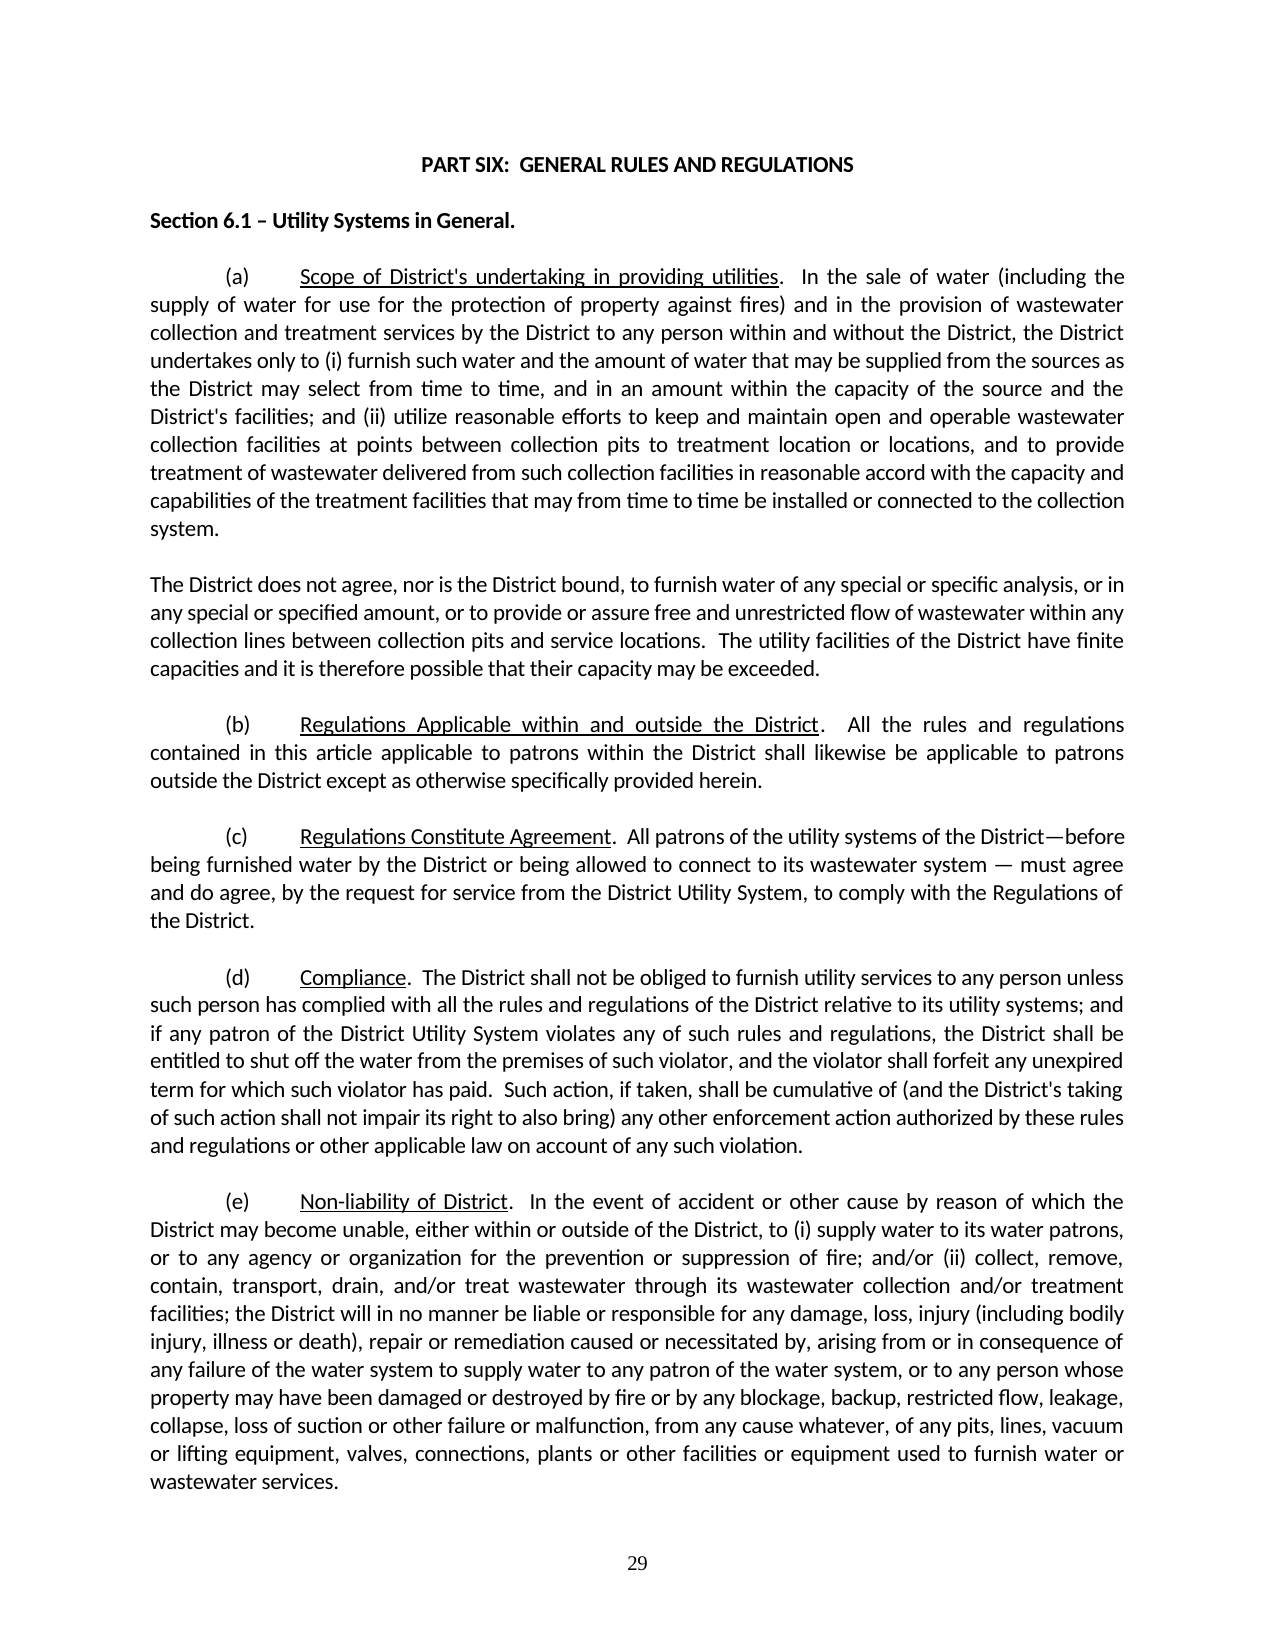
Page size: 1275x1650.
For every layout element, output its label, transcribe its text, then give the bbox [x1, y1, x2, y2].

list Non-liability of District. In the event of accident or other cause by reason of which the District may become unable, either within or outside of the District, to (i) supply water to its water patrons, or to any agency or organization for the prevention or suppression of fire; and/or (ii) collect, remove, contain, transport, drain, and/or treat wastewater through its wastewater collection and/or treatment facilities; the District will in no manner be liable or responsible for any damage, loss, injury (including bodily injury, illness or death), repair or remediation caused or necessitated by, arising from or in consequence of any failure of the water system to supply water to any patron of the water system, or to any person whose property may have been damaged or destroyed by fire or by any blockage, backup, restricted flow, leakage, collapse, loss of suction or other failure or malfunction, from any cause whatever, of any pits, lines, vacuum or lifting equipment, valves, connections, plants or other facilities or equipment used to furnish water or wastewater services. [150, 1187, 1125, 1495]
text PART SIX: GENERAL RULES REGULATIONS [150, 150, 1125, 178]
text The District does not agree, nor is the District bound, to furnish water of any special or specific analysis, or in any special or specified amount, or to provide or assure free and unrestricted flow of wastewater within any collection lines between collection pits and service locations. The utility facilities of the District have finite capacities and it is therefore possible that their capacity may be exceeded. [150, 570, 1125, 682]
text Section 6.1 – Utility Systems in General. [150, 206, 1125, 234]
text (a) Scope of District's undertaking in providing utilities. In the sale of water (including the supply of water for use for the protection of property against fires) and in the provision of wastewater collection and treatment services by the District to any person within and without the District, the District undertakes only to (i) furnish such water and the amount of water that may be supplied from the sources as the District may select from time to time, and in an amount within the capacity of the source and the District's facilities; and (ii) utilize reasonable efforts to keep and maintain open and operable wastewater collection facilities at points between collection pits to treatment location or locations, and to provide treatment of wastewater delivered from such collection facilities in reasonable accord with the capacity and capabilities of the treatment facilities that may from time to time be installed or connected to the collection system. [150, 262, 1125, 542]
text (d) Compliance. The District shall not be obliged to furnish utility services to any person unless such person has complied with all the rules and regulations of the District relative to its utility systems; and if any patron of the District Utility System violates any of such rules and regulations, the District shall be entitled to shut off the water from the premises of such violator, and the violator shall forfeit any unexpired term for which such violator has paid. Such action, if taken, shall be cumulative of (and the District's taking of such action shall not impair its right to also bring) any other enforcement action authorized by these rules and regulations or other applicable law on account of any such violation. [150, 963, 1125, 1159]
text (b) Regulations Applicable within and outside the District. All the rules and regulations contained in this article applicable to patrons within the District shall likewise be applicable to patrons outside the District except as otherwise specifically provided herein. [150, 710, 1125, 794]
text (c) Regulations Constitute Agreement. All patrons of the utility systems of the District—before being furnished water by the District or being allowed to connect to its wastewater system — must agree and do agree, by the request for service from the District Utility System, to comply with the Regulations of the District. [150, 822, 1125, 934]
